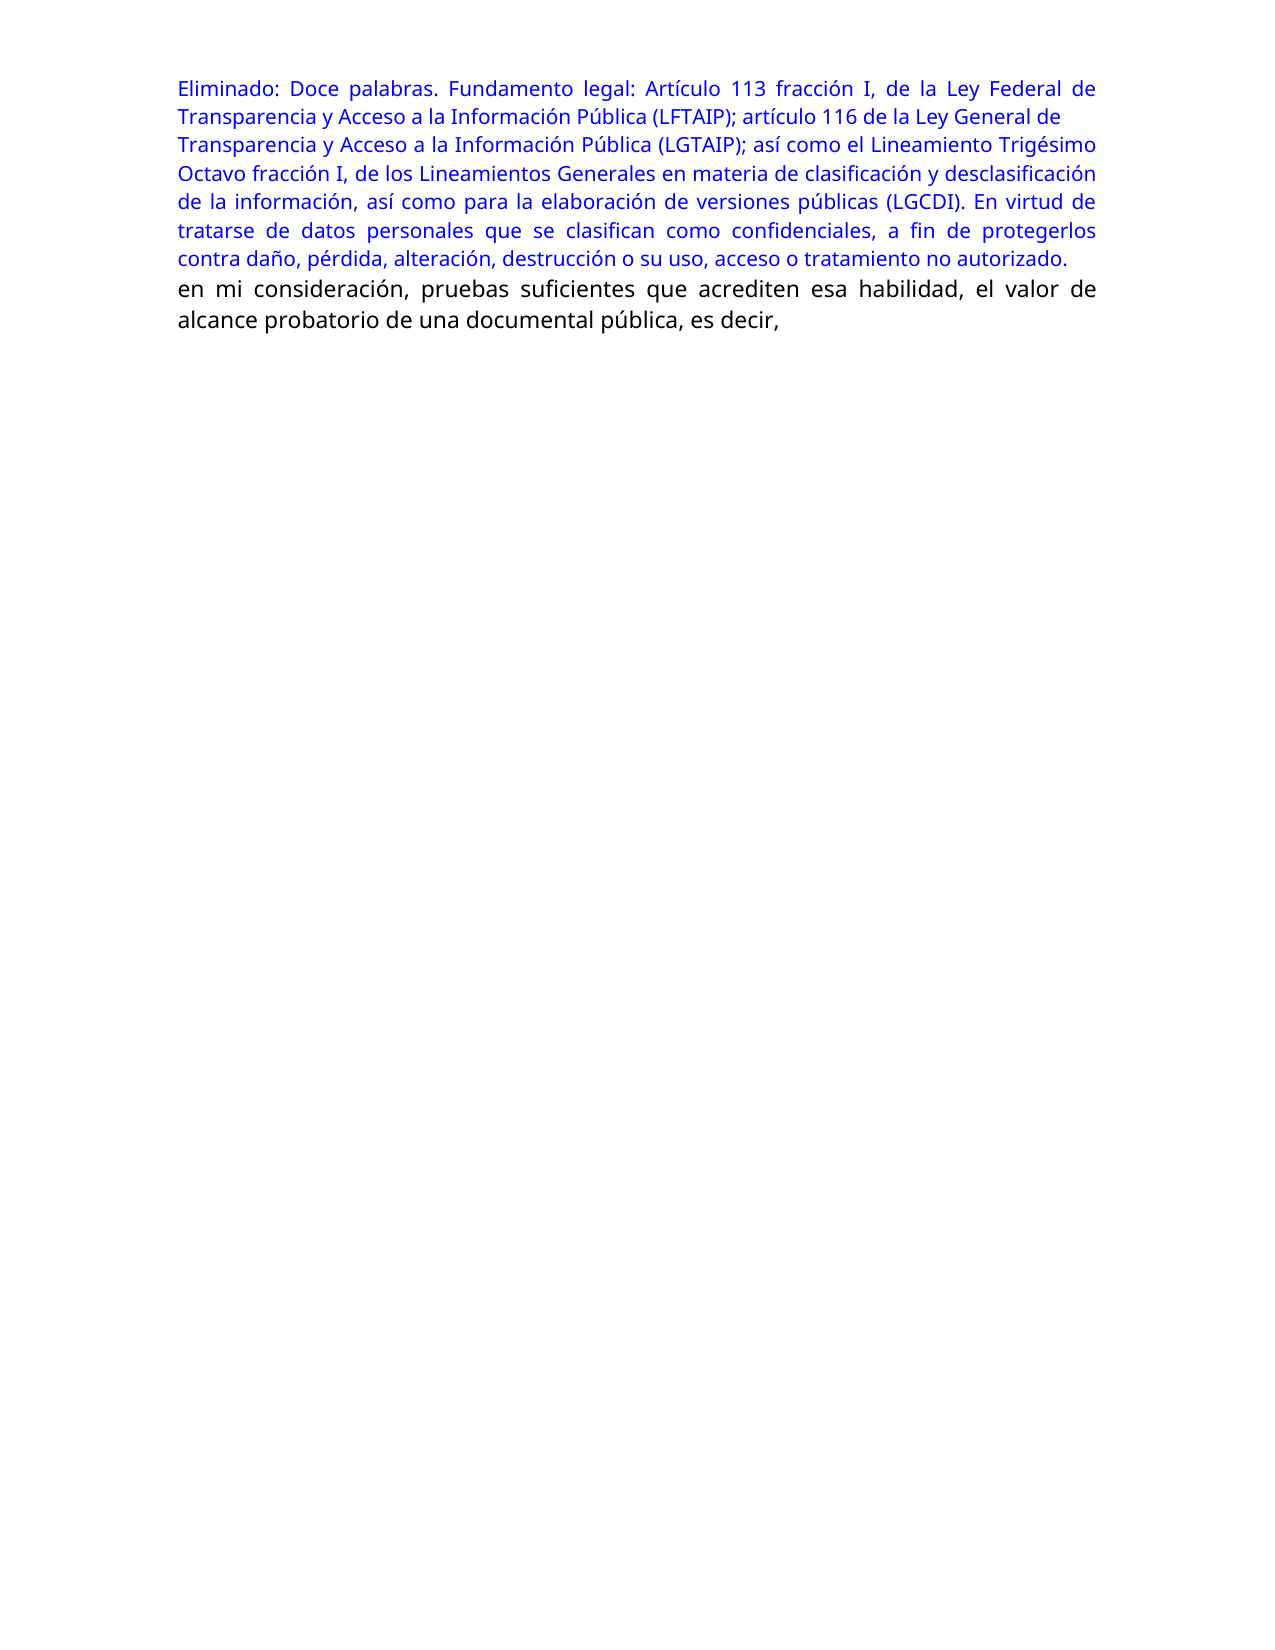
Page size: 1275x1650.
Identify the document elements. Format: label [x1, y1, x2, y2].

text [177, 273, 1098, 335]
